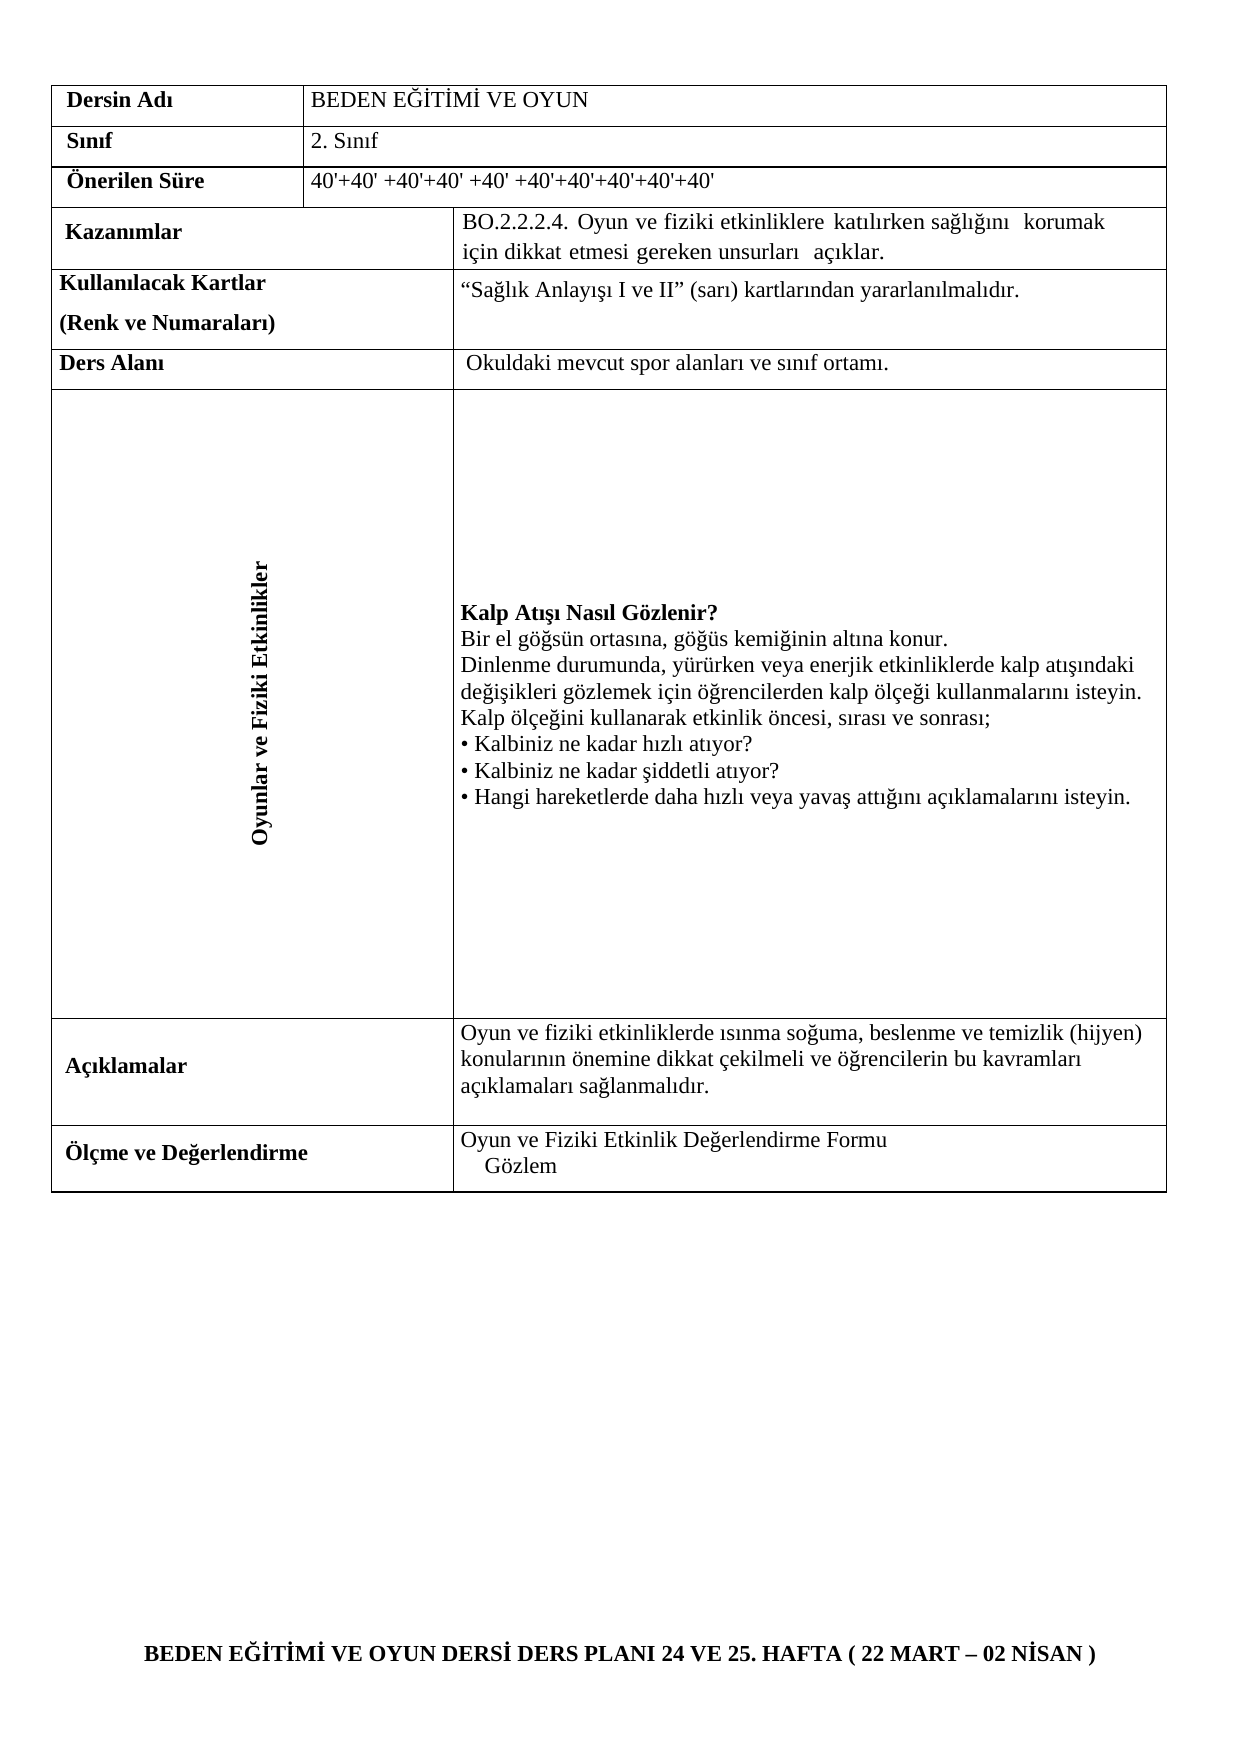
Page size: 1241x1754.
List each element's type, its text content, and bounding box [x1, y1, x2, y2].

table_cell Ölçme ve Değerlendirme [52, 1126, 453, 1191]
table_cell BO.2.2.2.4. Oyun ve fiziki etkinliklere katılırken sağlığını korumak için dikkat etmesi gereken unsurları açıklar. [454, 208, 1166, 268]
table_cell Kullanılacak Kartlar (Renk ve Numaraları) [52, 270, 453, 348]
table_cell Ders Alanı [52, 350, 453, 389]
table_header BEDEN EĞİTİMİ VE OYUN [304, 86, 1166, 126]
table_header Dersin Adı [52, 86, 303, 126]
table_cell Sınıf [52, 127, 303, 166]
table_cell “Sağlık Anlayışı I ve II” (sarı) kartlarından yararlanılmalıdır. [454, 270, 1166, 348]
table_cell Kazanımlar [52, 208, 453, 268]
table_cell Okuldaki mevcut spor alanları ve sınıf ortamı. [454, 350, 1166, 389]
table_cell Oyun ve fiziki etkinliklerde ısınma soğuma, beslenme ve temizlik (hijyen) konularının önemine dikkat çekilmeli ve öğrencilerin bu kavramları açıklamaları sağlanmalıdır. [454, 1019, 1166, 1124]
table_cell Önerilen Süre [52, 168, 303, 207]
table_cell 40'+40' +40'+40' +40' +40'+40'+40'+40'+ [304, 168, 1166, 207]
table_cell Açıklamalar [52, 1019, 453, 1124]
table_cell Oyunlar ve Fiziki Etkinlikler [52, 390, 453, 1018]
text BEDEN EĞİTİMİ VE OYUN DERSİ DERS PLANI 24 VE 25. HAFTA ( 22 mart – 02 NİSAN ) [59, 1641, 1181, 1667]
table_cell 2. Sınıf [304, 127, 1166, 166]
table_cell Kalp Atışı Nasıl Gözlenir? Bir el göğsün ortasına, göğüs kemiğinin altına konur. Dinlenme durumunda, yürürken veya enerjik etkinliklerde kalp atışındaki değişikleri gözlemek için öğrencilerden kalp ölçeği kullanmalarını isteyin. Kalp ölçeğini kullanarak etkinlik öncesi, sırası ve sonrası; • Kalbiniz ne kadar hızlı atıyor? • Kalbiniz ne kadar şiddetli atıyor? • Hangi hareketlerde daha hızlı veya yavaş attığını açıklamalarını isteyin. [454, 390, 1166, 1018]
table_cell Oyun ve Fiziki Etkinlik Değerlendirme Formu Gözlem [454, 1126, 1166, 1191]
